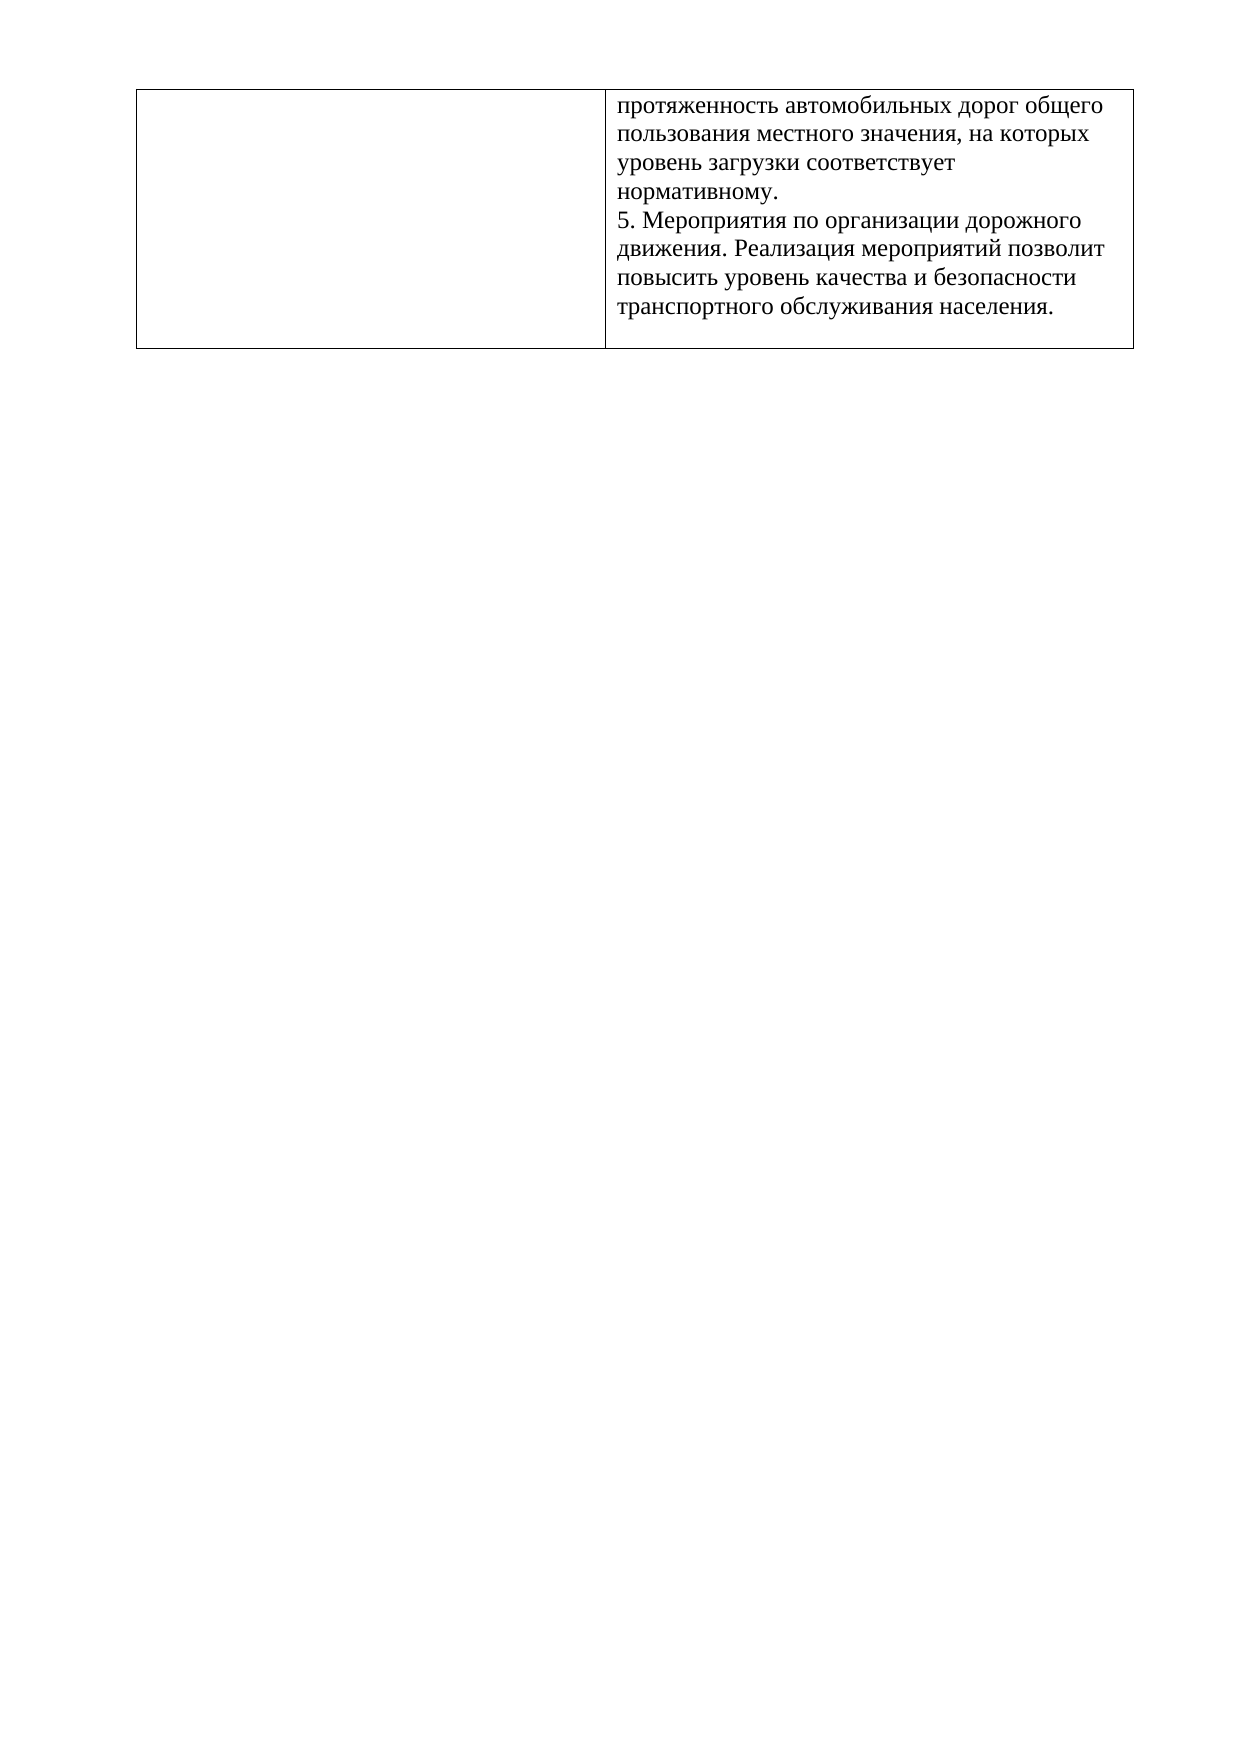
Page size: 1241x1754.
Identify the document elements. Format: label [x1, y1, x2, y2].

table_cell [137, 90, 605, 348]
table_cell [606, 90, 1133, 348]
